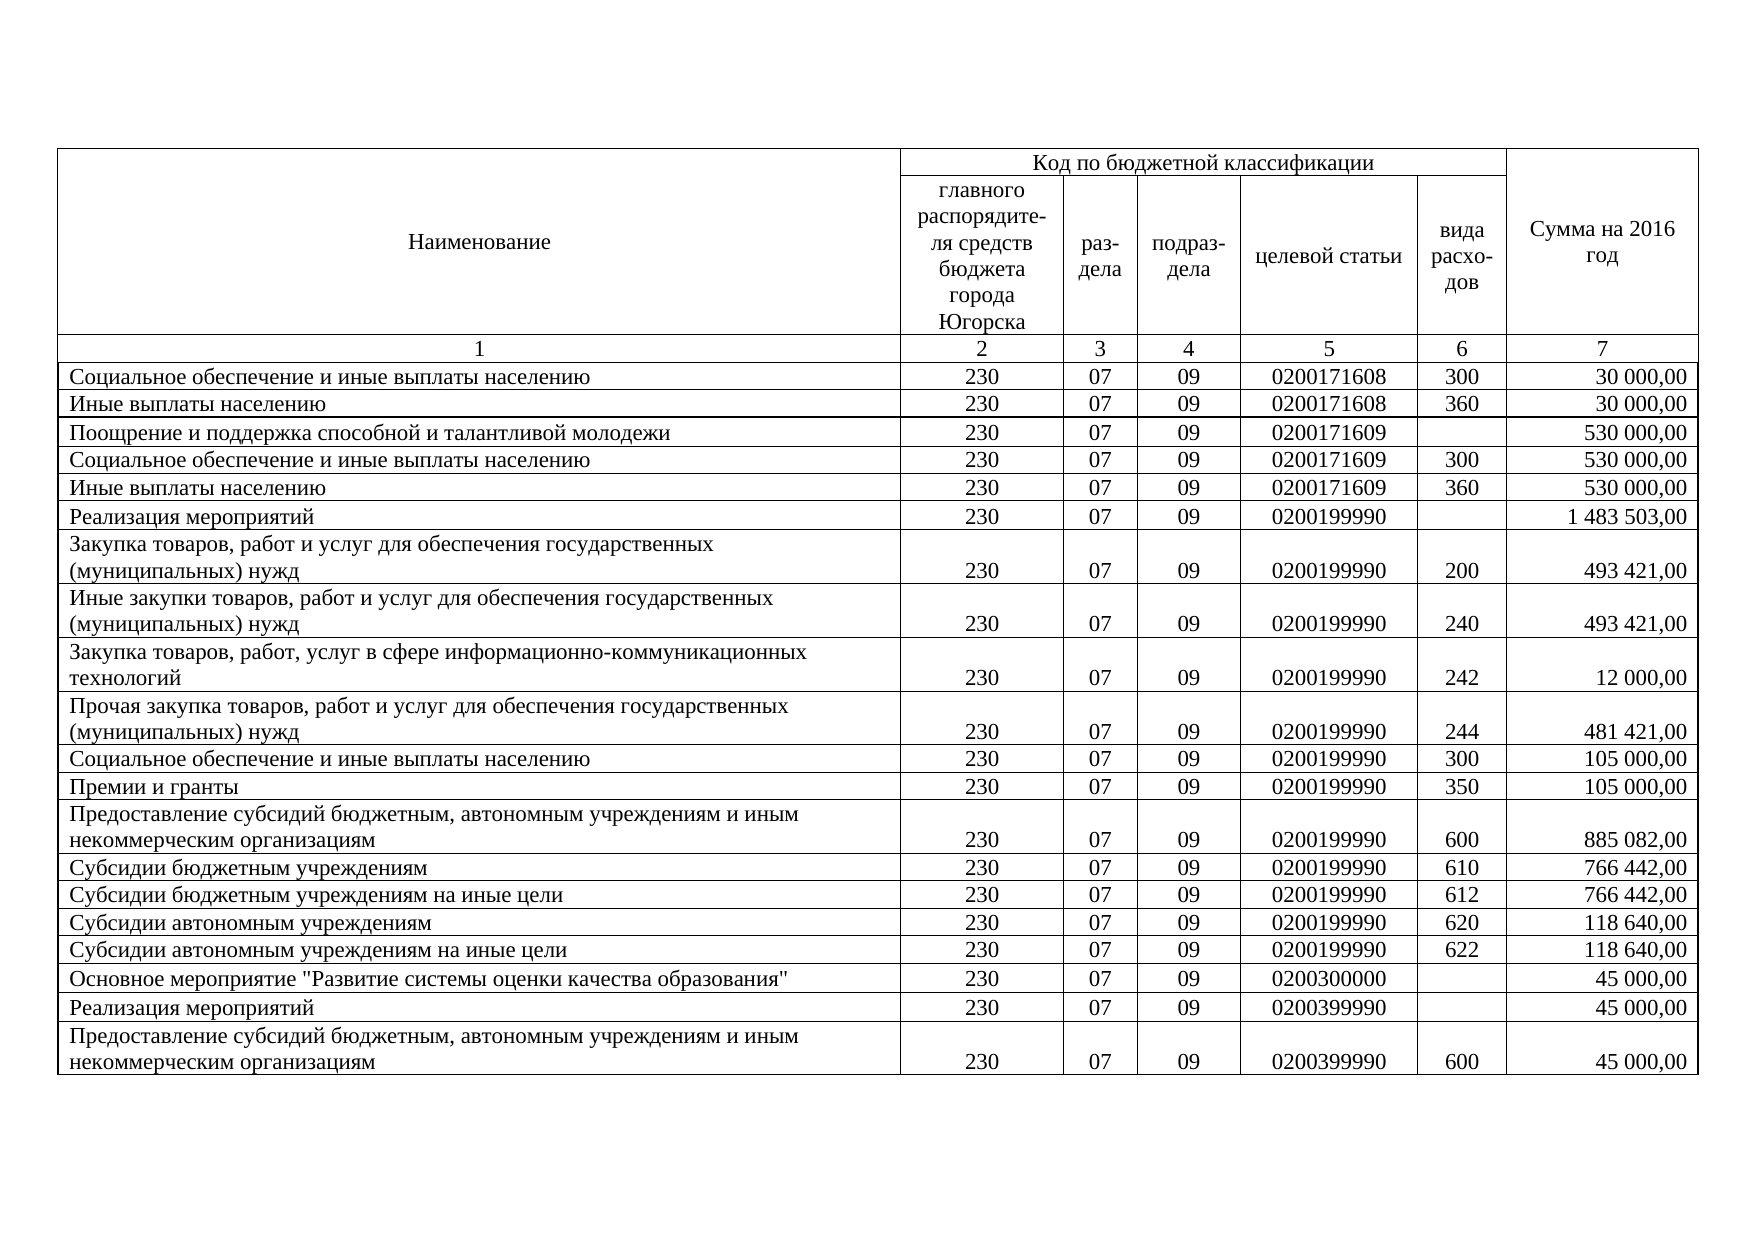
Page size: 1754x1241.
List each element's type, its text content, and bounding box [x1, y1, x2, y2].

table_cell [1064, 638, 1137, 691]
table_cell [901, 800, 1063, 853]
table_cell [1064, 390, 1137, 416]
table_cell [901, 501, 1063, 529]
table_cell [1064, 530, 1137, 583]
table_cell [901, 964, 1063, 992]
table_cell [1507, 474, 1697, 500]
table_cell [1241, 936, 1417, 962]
table_cell подраз-дела [1138, 176, 1240, 334]
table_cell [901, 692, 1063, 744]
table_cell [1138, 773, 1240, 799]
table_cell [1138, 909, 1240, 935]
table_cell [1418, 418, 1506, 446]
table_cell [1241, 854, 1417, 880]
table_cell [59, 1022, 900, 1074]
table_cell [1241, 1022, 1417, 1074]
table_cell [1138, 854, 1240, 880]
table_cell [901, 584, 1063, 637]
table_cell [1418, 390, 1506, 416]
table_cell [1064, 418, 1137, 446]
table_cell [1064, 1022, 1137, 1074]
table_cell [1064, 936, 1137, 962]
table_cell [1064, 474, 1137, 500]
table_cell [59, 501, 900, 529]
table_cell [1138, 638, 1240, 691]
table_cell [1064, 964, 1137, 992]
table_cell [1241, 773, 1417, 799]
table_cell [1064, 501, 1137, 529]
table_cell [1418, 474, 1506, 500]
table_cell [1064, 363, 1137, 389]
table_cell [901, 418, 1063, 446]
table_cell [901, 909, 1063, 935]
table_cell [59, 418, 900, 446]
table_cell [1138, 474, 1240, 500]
table_cell целевой статьи [1241, 176, 1417, 334]
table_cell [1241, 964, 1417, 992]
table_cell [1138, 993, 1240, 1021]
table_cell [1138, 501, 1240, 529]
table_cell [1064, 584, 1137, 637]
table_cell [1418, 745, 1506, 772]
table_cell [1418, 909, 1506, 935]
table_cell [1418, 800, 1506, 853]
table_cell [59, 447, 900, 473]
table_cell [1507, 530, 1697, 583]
table_header Код по бюджетной классификации [901, 149, 1506, 175]
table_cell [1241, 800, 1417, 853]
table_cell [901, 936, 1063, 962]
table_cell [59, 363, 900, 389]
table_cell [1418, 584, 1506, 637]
table_header Наименование [58, 149, 900, 334]
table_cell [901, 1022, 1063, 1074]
table_header Сумма на 2016 год [1507, 149, 1698, 334]
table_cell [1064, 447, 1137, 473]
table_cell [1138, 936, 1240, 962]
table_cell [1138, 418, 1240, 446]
table_cell раз-дела [1064, 176, 1137, 334]
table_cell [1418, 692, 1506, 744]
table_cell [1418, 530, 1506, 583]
table_cell 4 [1138, 335, 1240, 362]
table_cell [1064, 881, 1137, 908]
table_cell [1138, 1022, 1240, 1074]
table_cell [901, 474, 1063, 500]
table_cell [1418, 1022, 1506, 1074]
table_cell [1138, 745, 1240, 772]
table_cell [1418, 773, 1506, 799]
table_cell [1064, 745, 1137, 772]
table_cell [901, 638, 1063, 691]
table_cell 3 [1064, 335, 1137, 362]
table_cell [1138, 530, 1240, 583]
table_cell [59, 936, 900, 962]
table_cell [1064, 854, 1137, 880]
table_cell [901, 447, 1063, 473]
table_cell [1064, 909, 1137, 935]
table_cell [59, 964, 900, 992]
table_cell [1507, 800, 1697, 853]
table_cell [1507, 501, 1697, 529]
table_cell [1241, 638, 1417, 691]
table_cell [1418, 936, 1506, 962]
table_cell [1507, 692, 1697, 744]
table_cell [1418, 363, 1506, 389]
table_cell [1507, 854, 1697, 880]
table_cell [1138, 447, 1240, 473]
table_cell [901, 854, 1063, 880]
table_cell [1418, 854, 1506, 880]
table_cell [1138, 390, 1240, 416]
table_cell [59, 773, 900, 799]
table_cell вида расхо-дов [1418, 176, 1506, 334]
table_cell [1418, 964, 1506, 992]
table_cell главного распорядите-ля средств бюджета города Югорска [901, 176, 1063, 334]
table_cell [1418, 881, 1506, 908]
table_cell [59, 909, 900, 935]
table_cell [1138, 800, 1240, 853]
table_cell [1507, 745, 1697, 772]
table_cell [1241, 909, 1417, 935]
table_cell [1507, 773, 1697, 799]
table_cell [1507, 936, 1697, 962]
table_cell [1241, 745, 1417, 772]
table_cell 2 [901, 335, 1063, 362]
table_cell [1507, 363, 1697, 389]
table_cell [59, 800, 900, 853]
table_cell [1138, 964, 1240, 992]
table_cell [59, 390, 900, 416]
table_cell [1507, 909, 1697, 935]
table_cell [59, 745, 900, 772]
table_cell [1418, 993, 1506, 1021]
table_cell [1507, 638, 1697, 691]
table_cell 6 [1418, 335, 1506, 362]
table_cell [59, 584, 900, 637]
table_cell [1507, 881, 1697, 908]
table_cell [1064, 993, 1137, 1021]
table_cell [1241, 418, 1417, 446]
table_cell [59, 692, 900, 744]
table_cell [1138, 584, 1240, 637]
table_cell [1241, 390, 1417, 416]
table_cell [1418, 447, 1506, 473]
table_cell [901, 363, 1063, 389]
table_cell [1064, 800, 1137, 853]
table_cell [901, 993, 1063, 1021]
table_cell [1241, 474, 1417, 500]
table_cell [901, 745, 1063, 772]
table_cell 5 [1241, 335, 1417, 362]
table_cell 1 [58, 335, 900, 362]
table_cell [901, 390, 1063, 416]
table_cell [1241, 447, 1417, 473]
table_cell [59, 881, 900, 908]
table_cell 7 [1507, 335, 1698, 362]
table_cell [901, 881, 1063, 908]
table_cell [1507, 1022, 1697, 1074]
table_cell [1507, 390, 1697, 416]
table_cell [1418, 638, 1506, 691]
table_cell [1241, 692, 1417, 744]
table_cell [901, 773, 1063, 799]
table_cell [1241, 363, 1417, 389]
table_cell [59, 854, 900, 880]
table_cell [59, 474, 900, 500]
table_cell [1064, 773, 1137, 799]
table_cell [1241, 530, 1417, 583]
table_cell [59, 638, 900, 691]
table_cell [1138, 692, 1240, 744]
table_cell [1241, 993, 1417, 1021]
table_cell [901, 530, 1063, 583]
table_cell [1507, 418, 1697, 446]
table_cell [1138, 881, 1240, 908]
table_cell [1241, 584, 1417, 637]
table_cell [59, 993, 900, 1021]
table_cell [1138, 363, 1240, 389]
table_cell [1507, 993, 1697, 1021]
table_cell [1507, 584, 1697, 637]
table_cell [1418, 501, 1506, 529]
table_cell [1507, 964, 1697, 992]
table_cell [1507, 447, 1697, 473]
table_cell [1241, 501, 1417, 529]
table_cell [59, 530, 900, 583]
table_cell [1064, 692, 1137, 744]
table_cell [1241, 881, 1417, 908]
